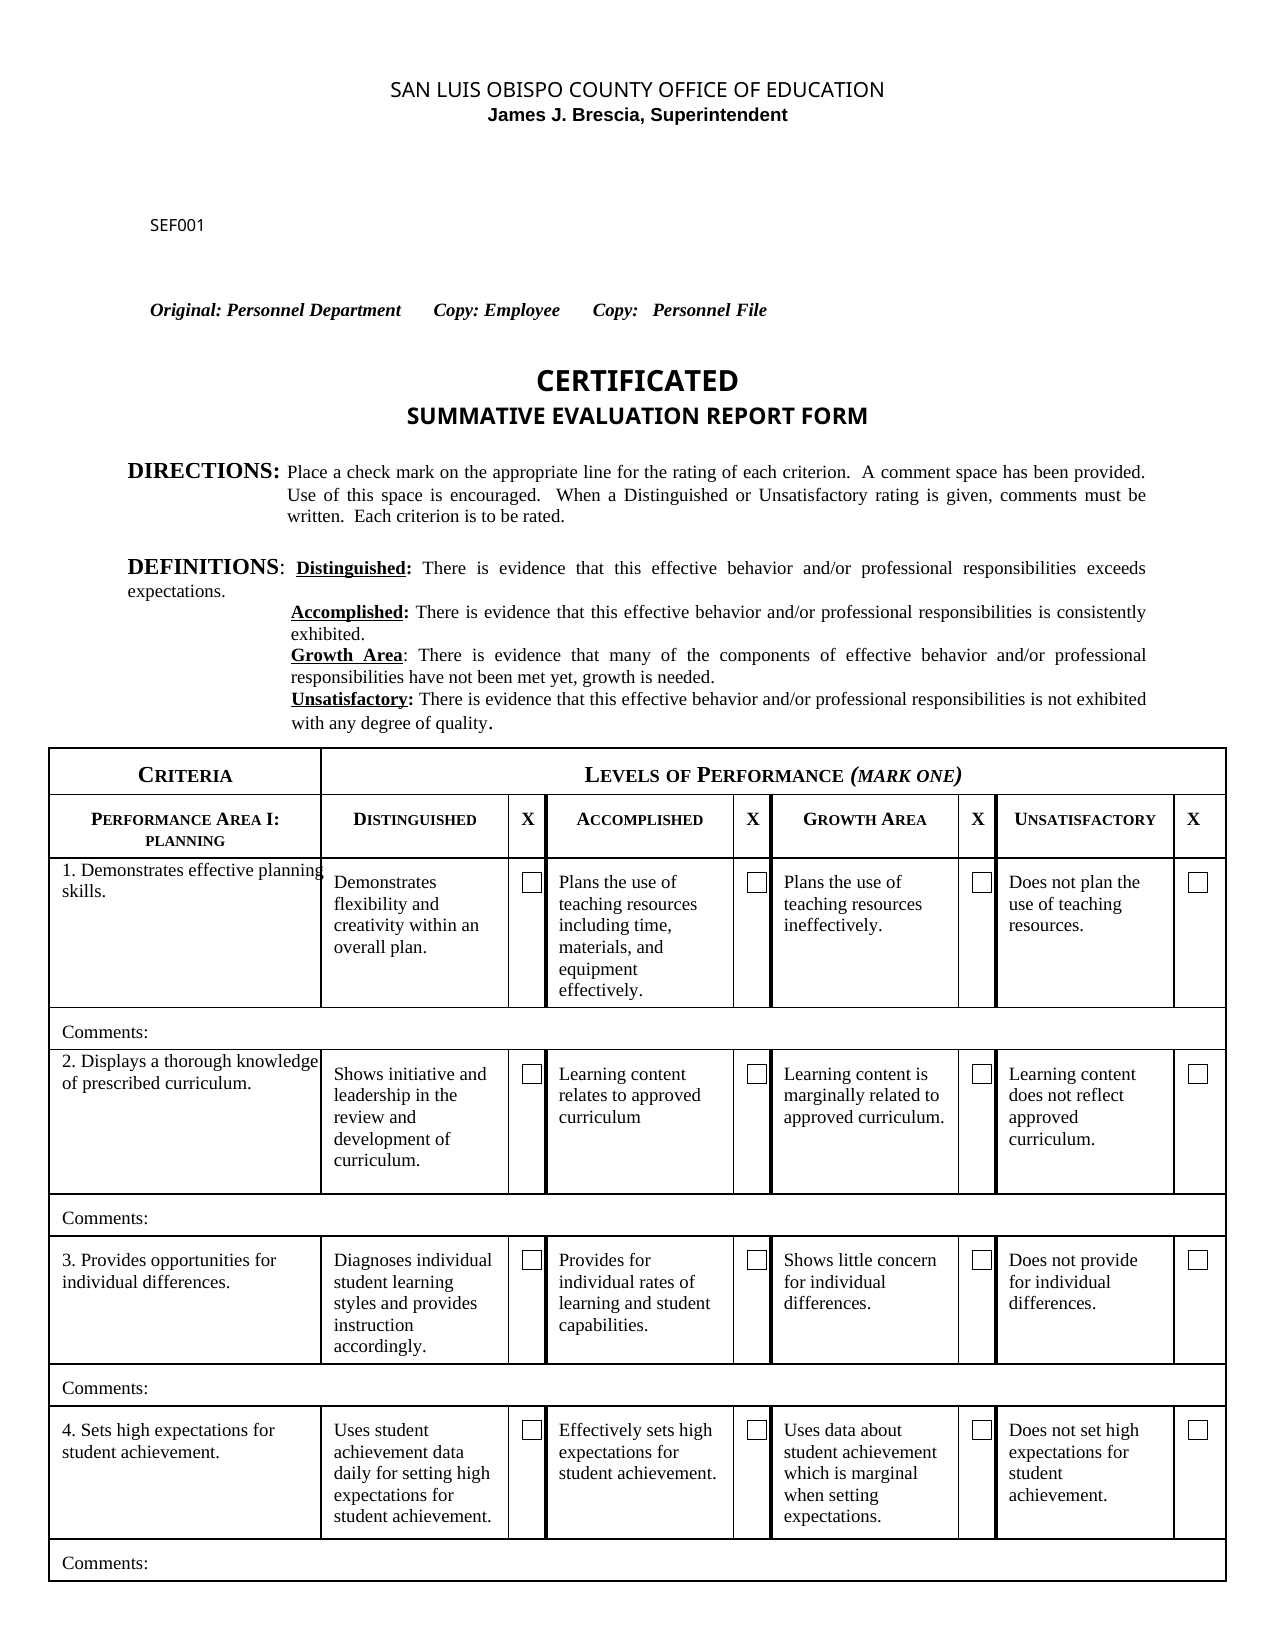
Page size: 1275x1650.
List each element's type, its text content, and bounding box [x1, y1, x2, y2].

table_cell [1175, 1050, 1225, 1193]
table_cell Accomplished [548, 795, 733, 857]
table_cell 1. Demonstrates effective planning skills. [50, 859, 320, 1007]
table_header Levels of Performance (mark one) [322, 749, 1225, 793]
table_cell Does not set high expectations for student achievement. [998, 1407, 1173, 1538]
table_cell [734, 1237, 769, 1363]
table_cell Uses student achievement data daily for setting high expectations for student achievement. [322, 1407, 508, 1538]
table_cell 3. Provides opportunities for individual differences. [50, 1237, 320, 1363]
table_cell [1175, 1237, 1225, 1363]
table_cell [509, 859, 544, 1007]
table_cell [959, 1407, 994, 1538]
table_cell 4. Sets high expectations for student achievement. [50, 1407, 320, 1538]
table_cell Growth Area [773, 795, 958, 857]
text CERTIFICATED [150, 360, 1125, 400]
table_cell [1174, 1008, 1225, 1048]
text Unsatisfactory: There is evidence that this effective behavior and/or professional responsibilities is not exhibited with any degree of quality. [291, 687, 1147, 734]
text SEF001 [150, 214, 1125, 236]
text DEFINITIONS: Distinguished: There is evidence that this effective behavior and/or professional responsibilities exceeds expectations. [127, 553, 1147, 601]
table_cell [1175, 859, 1225, 1007]
table_cell Comments: [50, 1008, 1174, 1048]
table_cell 2. Displays a thorough knowledge of prescribed curriculum. [50, 1050, 320, 1193]
table_cell [734, 859, 769, 1007]
table_cell [1175, 1407, 1225, 1538]
table_cell Performance Area I: planning [50, 795, 320, 857]
table_cell [1174, 1540, 1225, 1580]
table_cell [734, 1407, 769, 1538]
table_cell Distinguished [322, 795, 508, 857]
table_cell [959, 1237, 994, 1363]
table_cell Uses data about student achievement which is marginal when setting expectations. [773, 1407, 958, 1538]
table_cell X [959, 795, 994, 857]
table_cell [959, 859, 994, 1007]
text Original: Personnel Department Copy: Employee Copy: Personnel File [150, 299, 1125, 321]
text DIRECTIONS: Place a check mark on the appropriate line for the rating of each criterion. A comment space has been provided. Use of this space is encouraged. When a Distinguished or Unsatisfactory rating is given, comments must be written. Each criterion is to be rated. [127, 457, 1147, 527]
table_cell Learning content relates to approved curriculum [548, 1050, 733, 1193]
table_cell Effectively sets high expectations for student achievement. [548, 1407, 733, 1538]
text SUMMATIVE EVALUATION REPORT FORM [127, 400, 1147, 431]
table_cell Plans the use of teaching resources ineffectively. [773, 859, 958, 1007]
table_cell [509, 1407, 544, 1538]
table_cell Comments: [50, 1195, 1174, 1235]
table_cell Provides for individual rates of learning and student capabilities. [548, 1237, 733, 1363]
table_cell Learning content does not reflect approved curriculum. [998, 1050, 1173, 1193]
table_cell Comments: [50, 1365, 1174, 1405]
table_cell [1174, 1195, 1225, 1235]
table_cell [509, 1050, 544, 1193]
table_cell Learning content is marginally related to approved curriculum. [773, 1050, 958, 1193]
table_cell X [509, 795, 544, 857]
table_cell Plans the use of teaching resources including time, materials, and equipment effectively. [548, 859, 733, 1007]
table_cell [734, 1050, 769, 1193]
table_cell Comments: [50, 1540, 1174, 1580]
table_cell X [734, 795, 769, 857]
table_header Criteria [50, 749, 320, 793]
table_cell [1174, 1365, 1225, 1405]
table_cell Diagnoses individual student learning styles and provides instruction accordingly. [322, 1237, 508, 1363]
table_cell Unsatisfactory [998, 795, 1173, 857]
table_cell Shows little concern for individual differences. [773, 1237, 958, 1363]
table_cell Shows initiative and leadership in the review and development of curriculum. [322, 1050, 508, 1193]
table_cell X [1175, 795, 1225, 857]
table_cell [509, 1237, 544, 1363]
text Accomplished: There is evidence that this effective behavior and/or professional responsibilities is consistently exhibited. [291, 601, 1147, 644]
table_cell Demonstrates flexibility and creativity within an overall plan. [322, 859, 508, 1007]
table_cell [959, 1050, 994, 1193]
text Growth Area: There is evidence that many of the components of effective behavior and/or professional responsibilities have not been met yet, growth is needed. [291, 644, 1147, 687]
table_cell Does not plan the use of teaching resources. [998, 859, 1173, 1007]
table_cell Does not provide for individual differences. [998, 1237, 1173, 1363]
